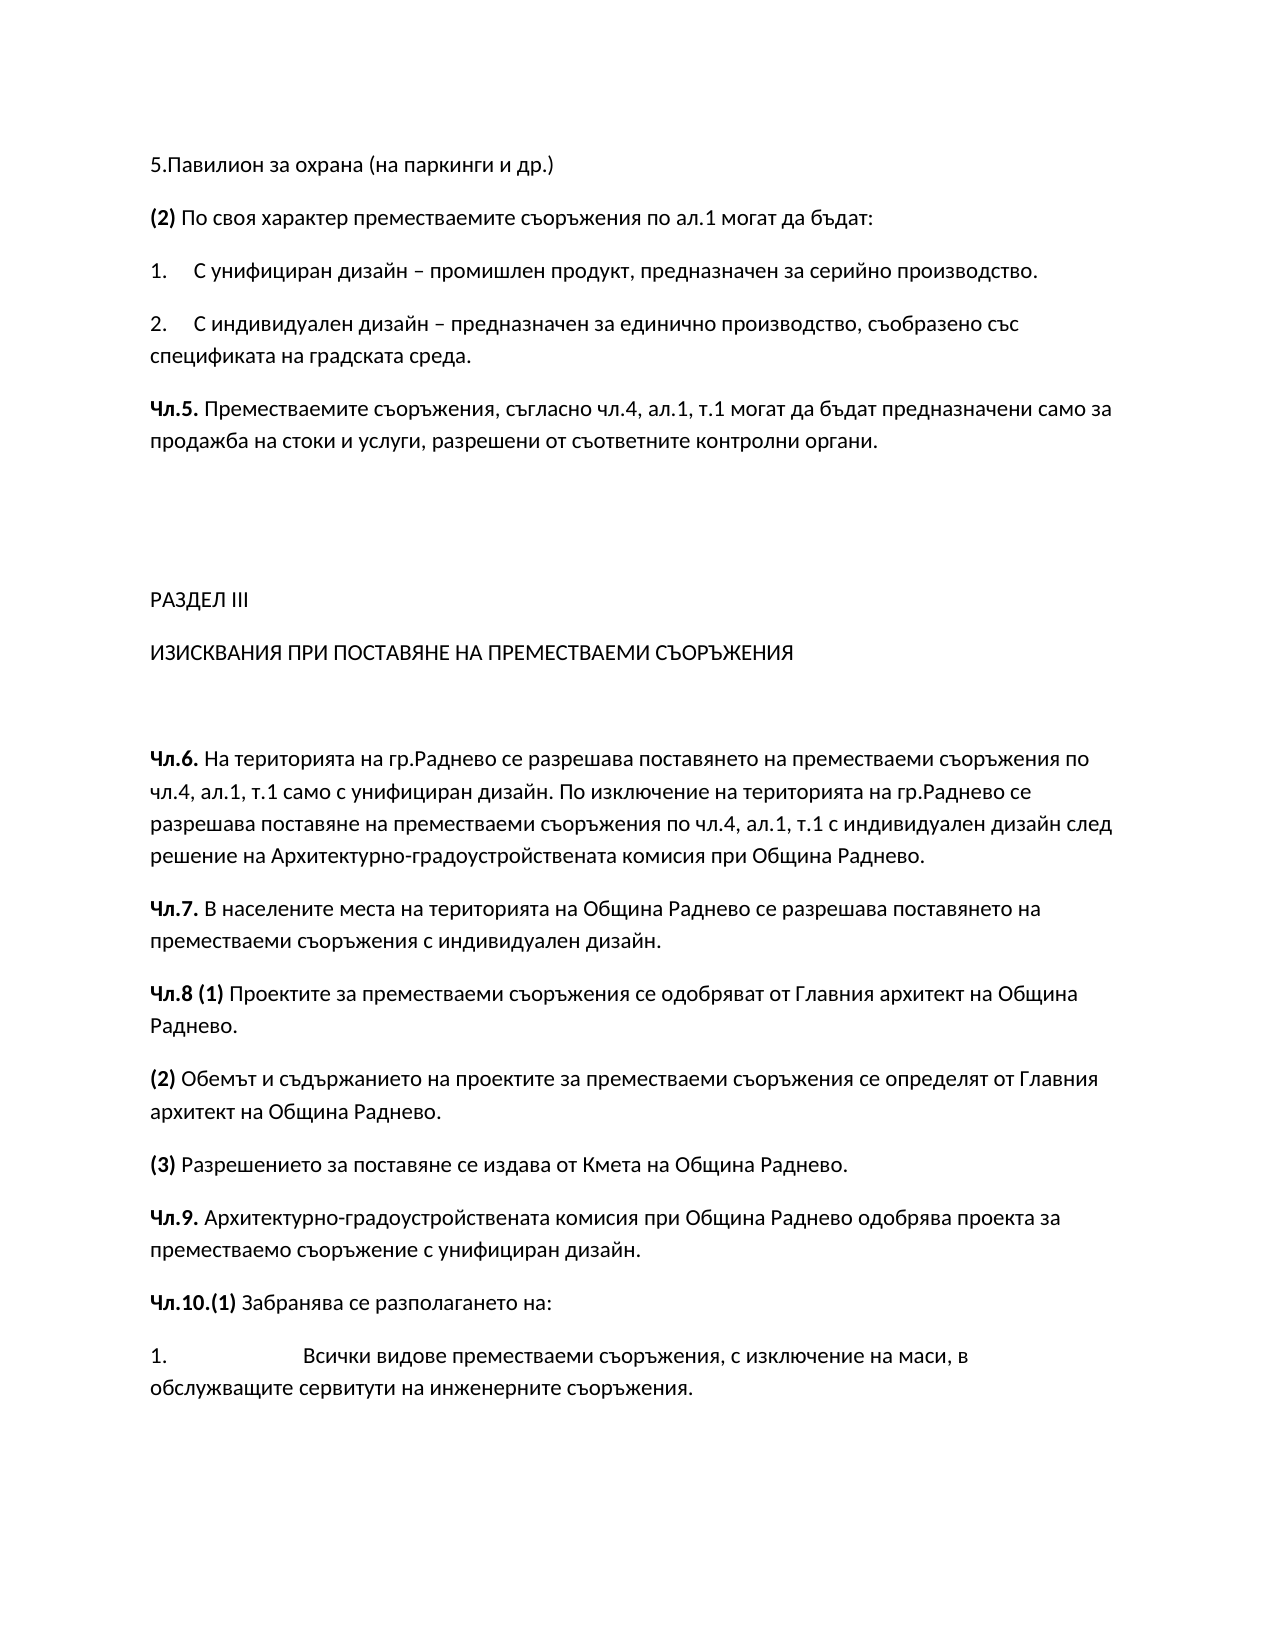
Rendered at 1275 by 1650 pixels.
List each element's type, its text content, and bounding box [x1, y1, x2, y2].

text (2) Обемът и съдържанието на проектите за преместваеми съоръжения се определят от Главния архитект на Община Раднево. [150, 1064, 1125, 1125]
text 1. Всички видове преместваеми съоръжения, с изключение на маси, в обслужващите сервитути на инженерните съоръжения. [150, 1341, 1125, 1401]
text 5.Павилион за охрана (на паркинги и др.) [150, 150, 1125, 178]
text Чл.9. Архитектурно-градоустройствената комисия при Община Раднево одобрява проекта за преместваемо съоръжение с унифициран дизайн. [150, 1203, 1125, 1263]
text (2) По своя характер преместваемите съоръжения по ал.1 могат да бъдат: [150, 203, 1125, 231]
text РАЗДЕЛ IІІ [150, 586, 1125, 613]
text Чл.8 (1) Проектите за преместваеми съоръжения се одобряват от Главния архитект на Община Раднево. [150, 979, 1125, 1039]
text Чл.7. В населените места на територията на Община Раднево се разрешава поставянето на преместваеми съоръжения с индивидуален дизайн. [150, 894, 1125, 954]
text Чл.10.(1) Забранява се разполагането на: [150, 1288, 1125, 1316]
text Чл.5. Преместваемите съоръжения, съгласно чл.4, ал.1, т.1 могат да бъдат предназначени само за продажба на стоки и услуги, разрешени от съответните контролни органи. [150, 394, 1125, 454]
text ИЗИСКВАНИЯ ПРИ ПОСТАВЯНЕ НА ПРЕМЕСТВАЕМИ СЪОРЪЖЕНИЯ [150, 638, 1125, 667]
text Чл.6. На територията на гр.Раднево се разрешава поставянето на преместваеми съоръжения по чл.4, ал.1, т.1 само с унифициран дизайн. По изключение на територията на гр.Раднево се разрешава поставяне на преместваеми съоръжения по чл.4, ал.1, т.1 с индивидуален дизайн след решение на Архитектурно-градоустройствената комисия при Община Раднево. [150, 744, 1125, 869]
text 2. С индивидуален дизайн – предназначен за единично производство, съобразено със спецификата на градската среда. [150, 309, 1125, 369]
text (3) Разрешението за поставяне се издава от Кмета на Община Раднево. [150, 1150, 1125, 1178]
text 1. С унифициран дизайн – промишлен продукт, предназначен за серийно производство. [150, 256, 1125, 284]
